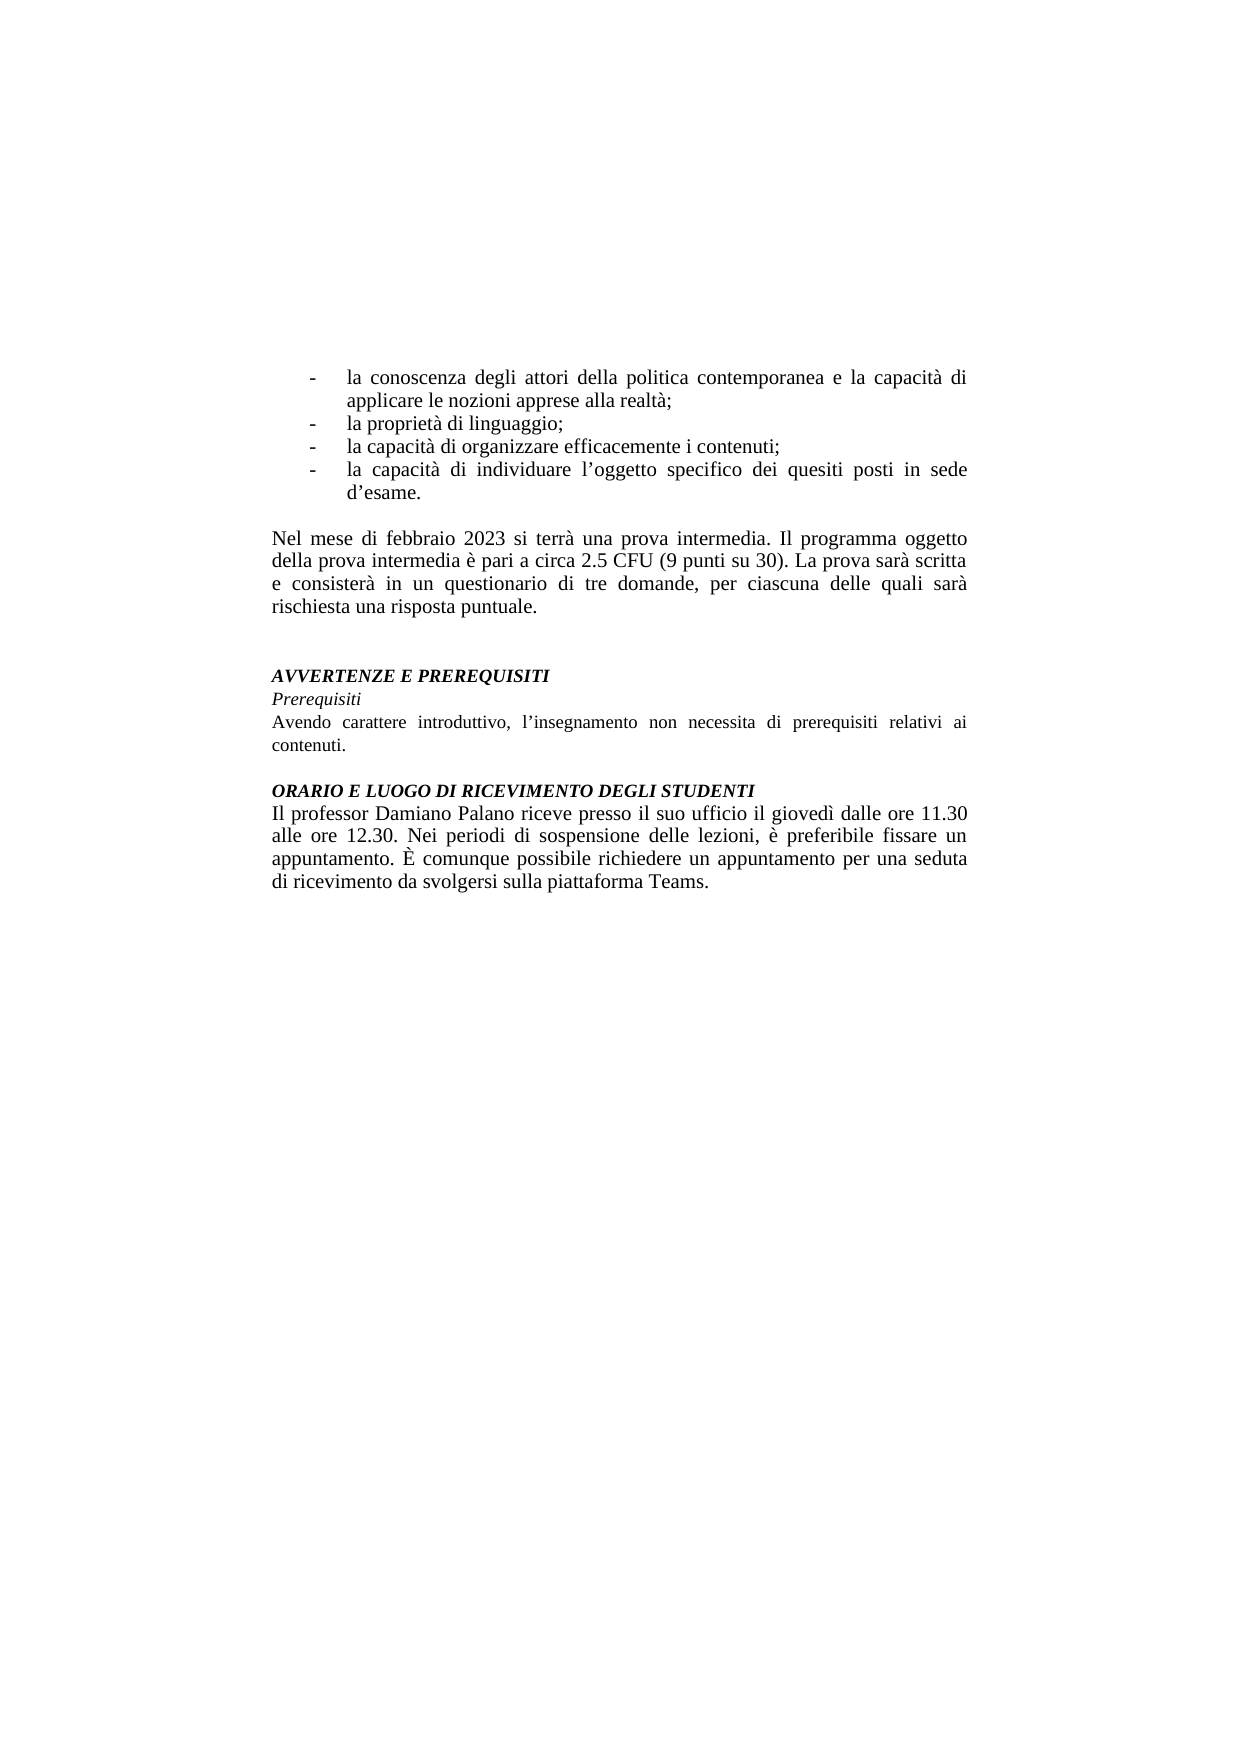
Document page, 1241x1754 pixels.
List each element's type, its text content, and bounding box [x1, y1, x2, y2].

text Orario e luogo di ricevimento degli studenti [272, 779, 968, 802]
text Nel mese di febbraio 2023 si terrà una prova intermedia. Il programma oggetto della prova intermedia è pari a circa 2.5 CFU (9 punti su 30). La prova sarà scritta e consisterà in un questionario di tre domande, per ciascuna delle quali sarà rischiesta una risposta puntuale. [272, 527, 968, 618]
list la proprietà di linguaggio; [309, 412, 968, 435]
text Il professor Damiano Palano riceve presso il suo ufficio il giovedì dalle ore 11.30 alle ore 12.30. Nei periodi di sospensione delle lezioni, è preferibile fissare un appuntamento. È comunque possibile richiedere un appuntamento per una seduta di ricevimento da svolgersi sulla piattaforma Teams. [272, 802, 968, 893]
list la conoscenza degli attori della politica contemporanea e la capacità di applicare le nozioni apprese alla realtà; [309, 366, 968, 412]
list la capacità di organizzare efficacemente i contenuti; [309, 435, 968, 458]
list la capacità di individuare l’oggetto specifico dei quesiti posti in sede d’esame. [309, 458, 968, 504]
text Prerequisiti [272, 687, 968, 710]
text Avvertenze e prerequisiti [272, 664, 968, 687]
text Avendo carattere introduttivo, l’insegnamento non necessita di prerequisiti relativi ai contenuti. [272, 710, 968, 756]
